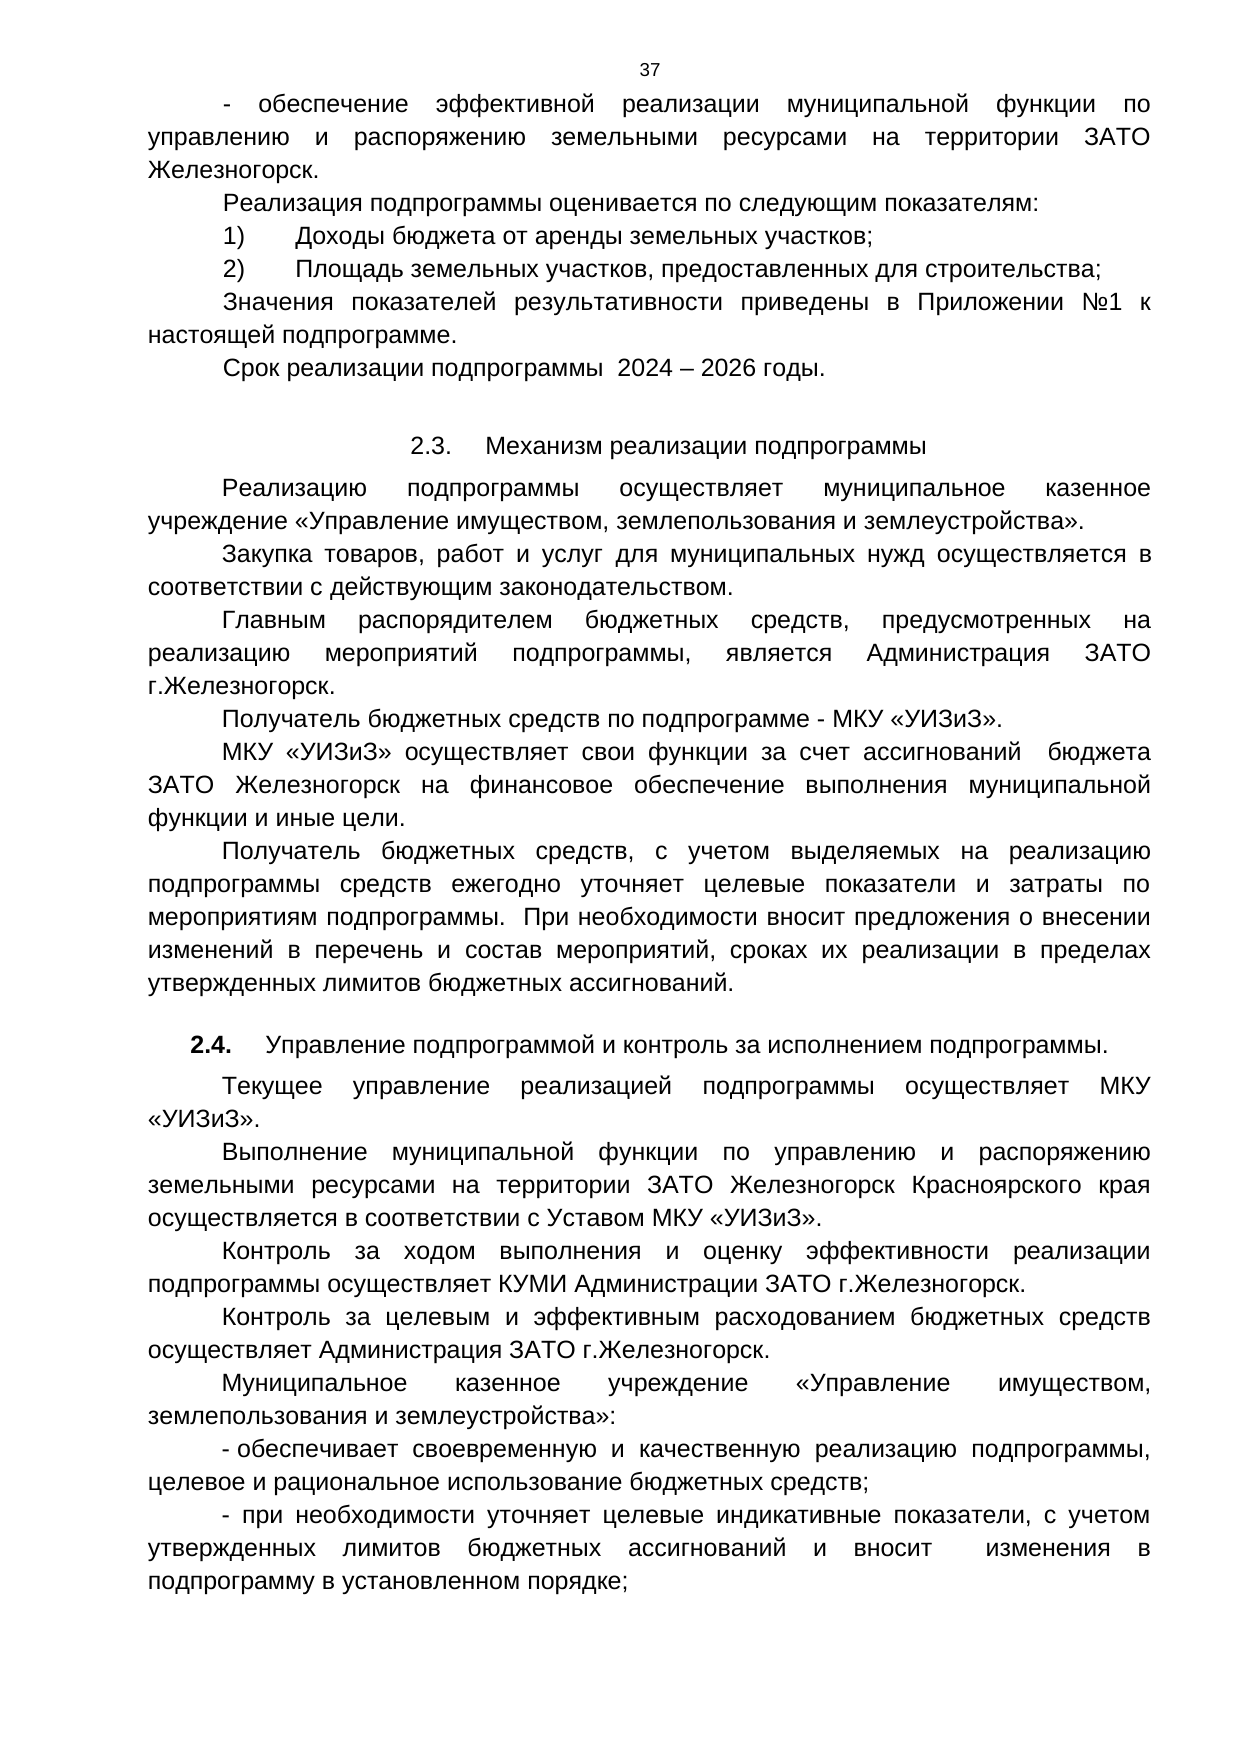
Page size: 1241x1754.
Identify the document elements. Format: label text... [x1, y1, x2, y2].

text Значения показателей результативности приведены в Приложении №1 к настоящей подпрограмме. [148, 287, 1152, 348]
text МКУ «УИЗиЗ» осуществляет свои функции за счет ассигнований бюджета ЗАТО Железногорск на финансовое обеспечение выполнения муниципальной функции и иные цели. [148, 737, 1152, 832]
text - обеспечение эффективной реализации муниципальной функции по управлению и распоряжению земельными ресурсами на территории ЗАТО Железногорск. [148, 89, 1152, 183]
text Главным распорядителем бюджетных средств, предусмотренных на реализацию мероприятий подпрограммы, является Администрация ЗАТО г.Железногорск. [148, 605, 1152, 699]
text Получатель бюджетных средств по подпрограмме - МКУ «УИЗиЗ». [148, 704, 1152, 732]
text Получатель бюджетных средств, с учетом выделяемых на реализацию подпрограммы средств ежегодно уточняет целевые показатели и затраты по мероприятиям подпрограммы. При необходимости вносит предложения о внесении изменений в перечень и состав мероприятий, сроках их реализации в пределах утвержденных лимитов бюджетных ассигнований. [148, 836, 1152, 997]
text Текущее управление реализацией подпрограммы осуществляет МКУ «УИЗиЗ». [148, 1071, 1152, 1133]
list Управление подпрограммой и контроль за исполнением подпрограммы. [148, 1030, 1152, 1058]
text Реализация подпрограммы оценивается по следующим показателям: [148, 188, 1152, 216]
list Механизм реализации подпрограммы [185, 431, 1152, 460]
title - обеспечивает своевременную и качественную реализацию подпрограммы, целевое и рациональное использование бюджетных средств; [148, 1434, 1152, 1496]
text Контроль за ходом выполнения и оценку эффективности реализации подпрограммы осуществляет КУМИ Администрации ЗАТО г.Железногорск. [148, 1236, 1152, 1298]
text Выполнение муниципальной функции по управлению и распоряжению земельными ресурсами на территории ЗАТО Железногорск Красноярского края осуществляется в соответствии с Уставом МКУ «УИЗиЗ». [148, 1137, 1152, 1232]
text Закупка товаров, работ и услуг для муниципальных нужд осуществляется в соответствии с действующим законодательством. [148, 539, 1152, 600]
list Площадь земельных участков, предоставленных для строительства; [148, 254, 1152, 282]
title Муниципальное казенное учреждение «Управление имуществом, землепользования и землеустройства»: [148, 1368, 1152, 1430]
text Срок реализации подпрограммы 2024 – 2026 годы. [148, 353, 1152, 382]
list Доходы бюджета от аренды земельных участков; [148, 221, 1152, 249]
text Реализацию подпрограммы осуществляет муниципальное казенное учреждение «Управление имуществом, землепользования и землеустройства». [148, 473, 1152, 534]
title Контроль за целевым и эффективным расходованием бюджетных средств осуществляет Администрация ЗАТО г.Железногорск. [148, 1302, 1152, 1364]
title - при необходимости уточняет целевые индикативные показатели, с учетом утвержденных лимитов бюджетных ассигнований и вносит изменения в подпрограмму в установленном порядке; [148, 1500, 1152, 1595]
